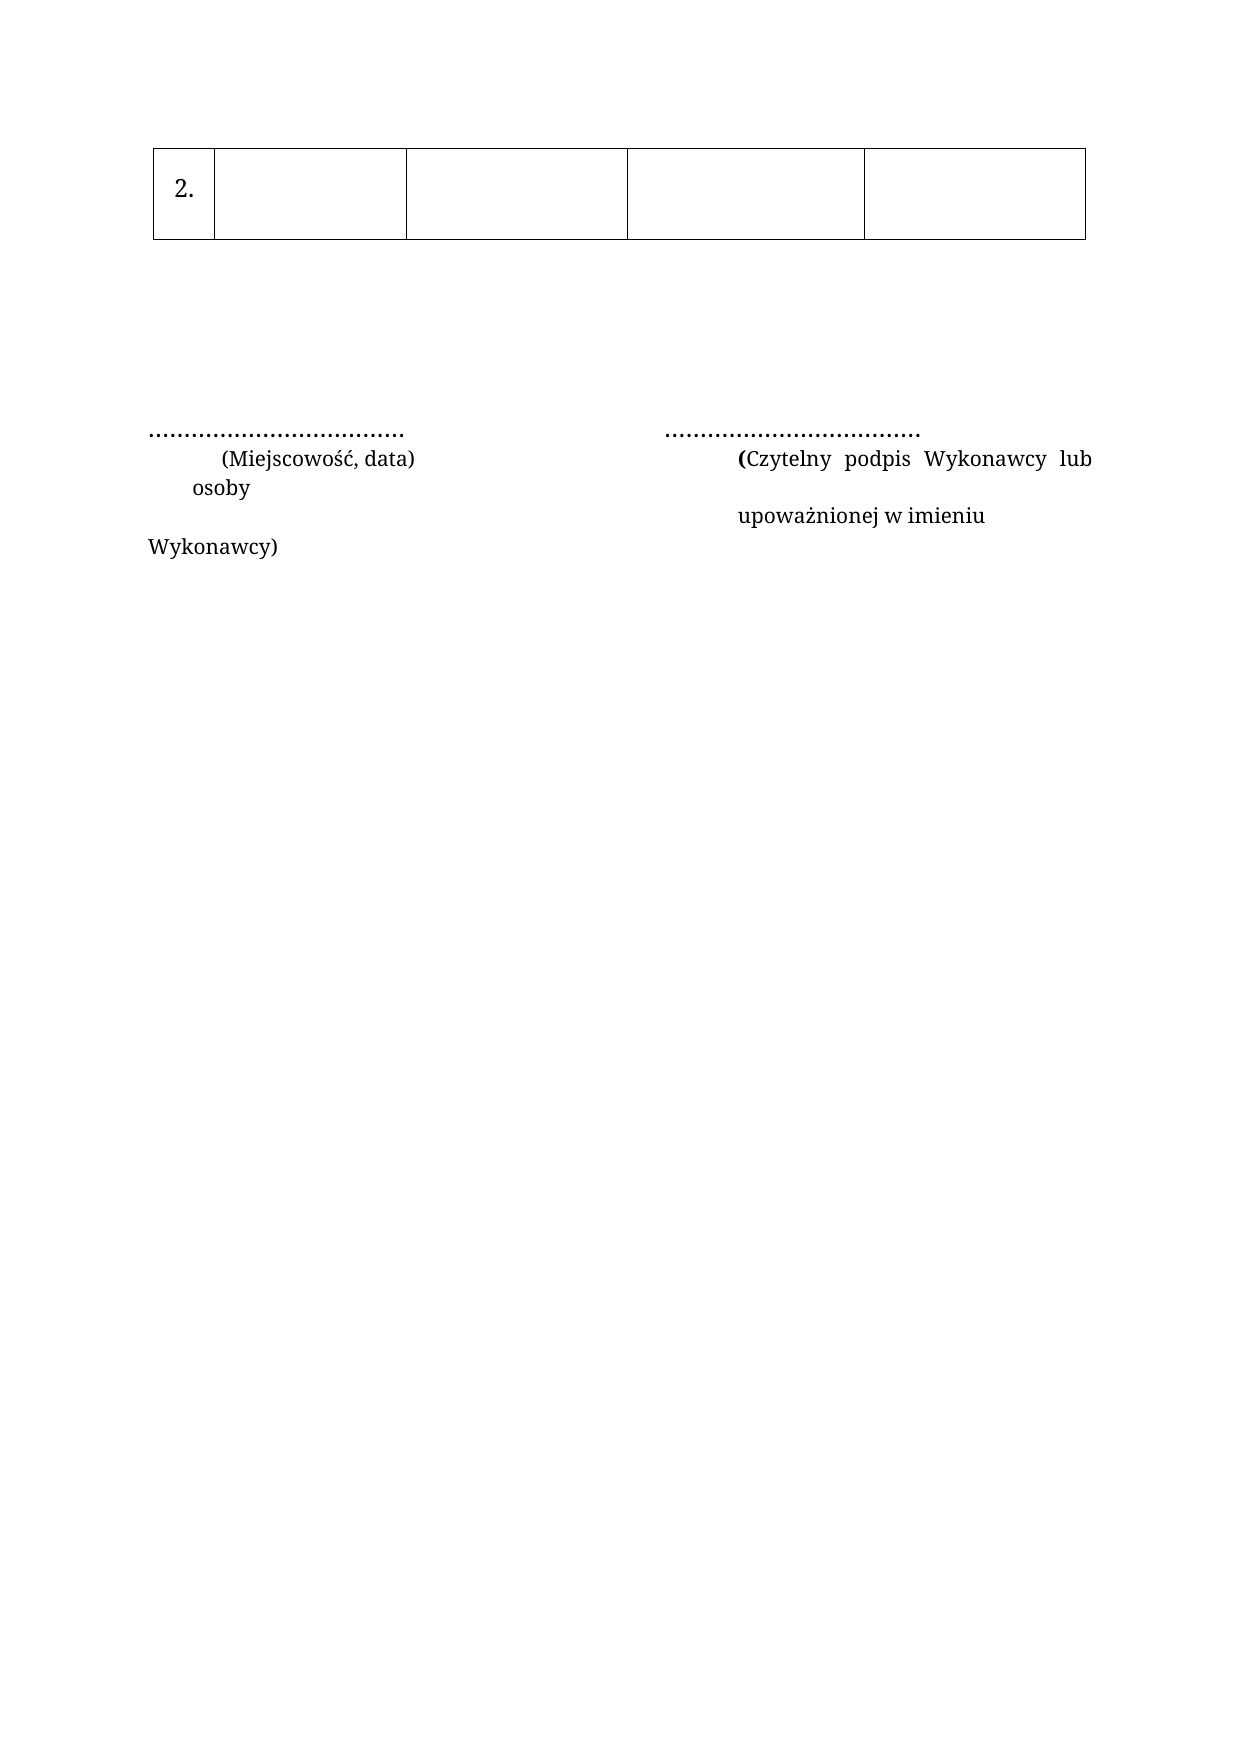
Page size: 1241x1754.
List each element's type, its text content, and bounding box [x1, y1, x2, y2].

table_cell [865, 149, 1085, 239]
table_cell [628, 149, 864, 239]
table_cell [407, 149, 627, 239]
text ……………………………… ……………………………… [148, 410, 1093, 444]
table_cell 2. [154, 149, 214, 239]
table_cell [215, 149, 406, 239]
text upoważnionej w imieniu Wykonawcy) [148, 501, 1093, 560]
text (Miejscowość, data) (Czytelny podpis Wykonawcy lub osoby [148, 444, 1093, 501]
